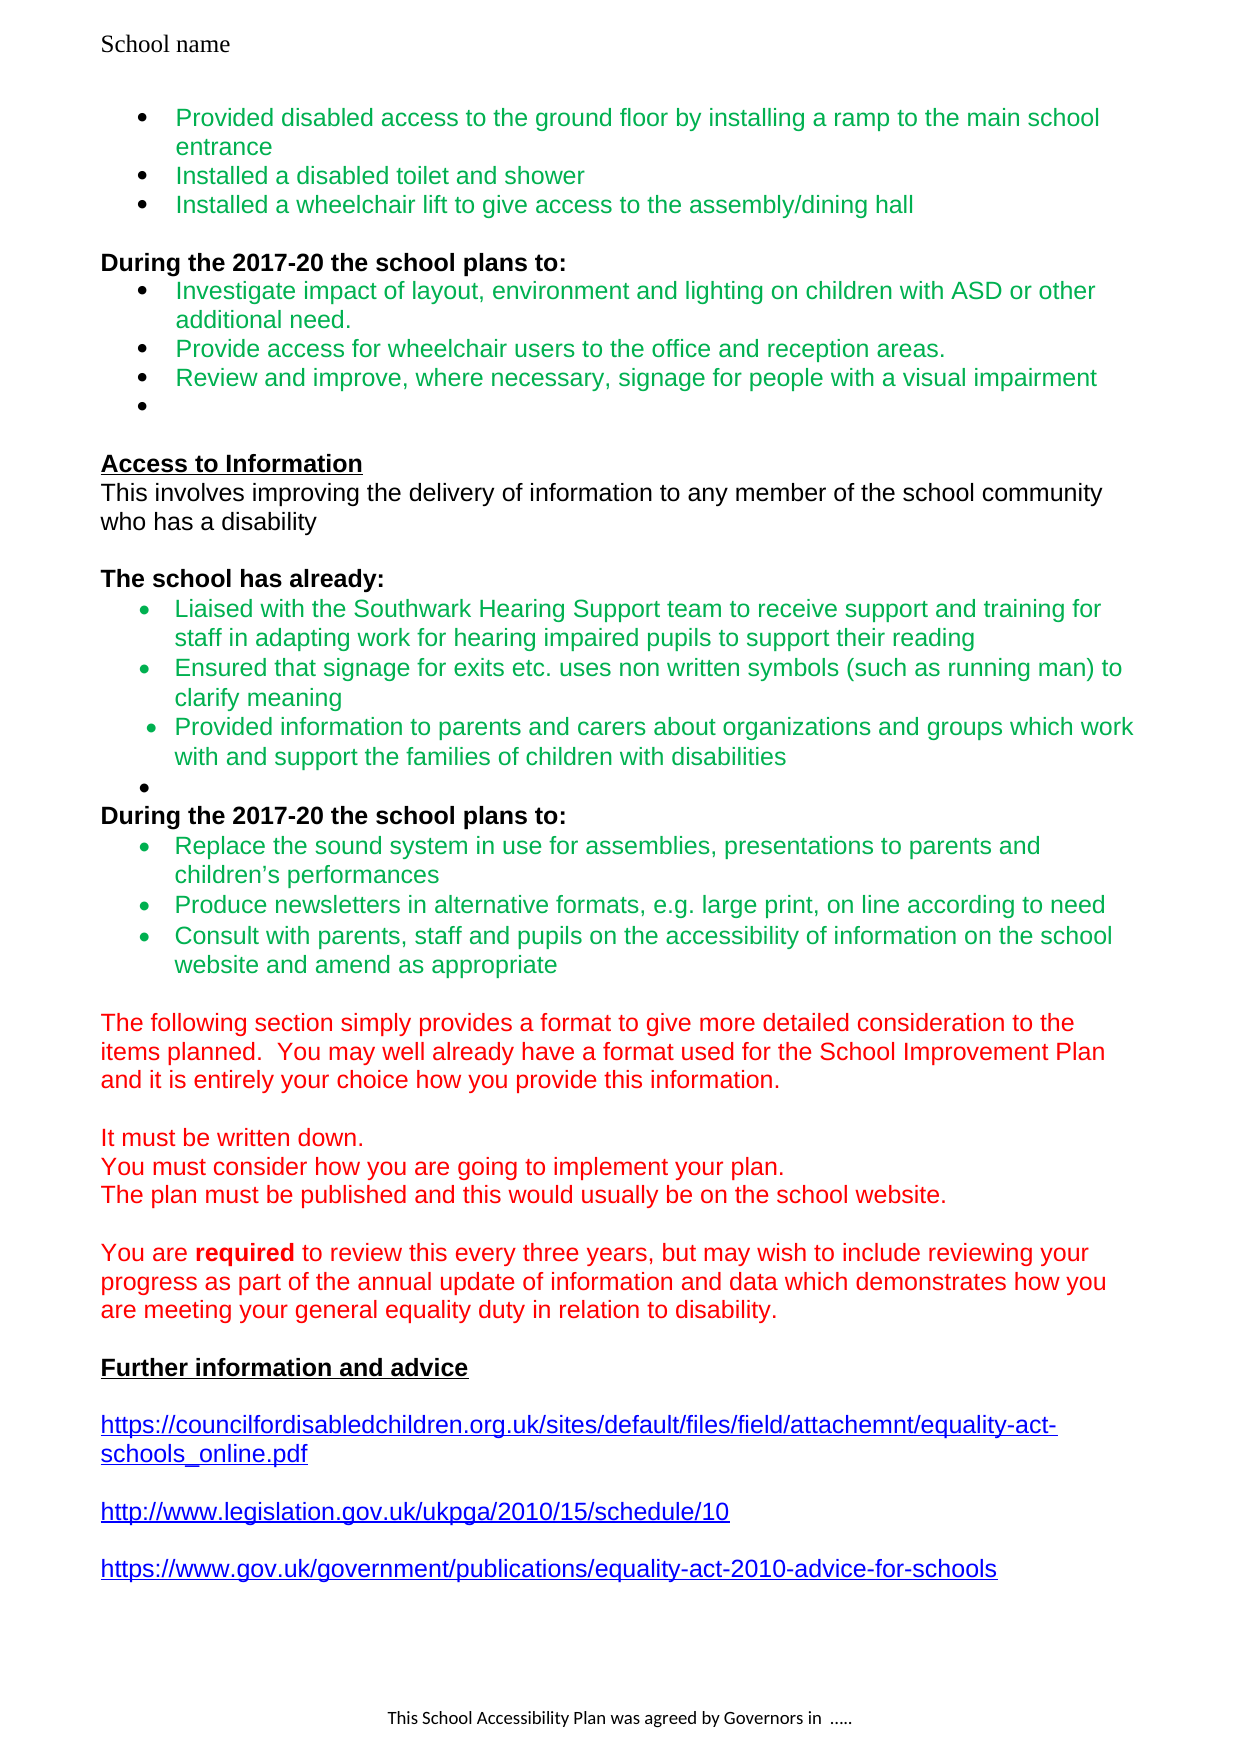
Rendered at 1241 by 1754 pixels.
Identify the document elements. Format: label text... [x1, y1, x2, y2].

text You are required to review this every three years, but may wish to include reviewing your progress as part of the annual update of information and data which demonstrates how you are meeting your general equality duty in relation to disability. [100, 1238, 1140, 1324]
text During the 2017-20 the school plans to: [100, 801, 1140, 830]
list Consult with parents, staff and pupils on the accessibility of information on the school website and amend as appropriate [138, 920, 1140, 979]
list Investigate impact of layout, environment and lighting on children with ASD or other additional need. [138, 276, 1140, 334]
text It must be written down. [100, 1123, 1140, 1152]
text The plan must be published and this would usually be on the school website. [100, 1180, 1140, 1209]
text This involves improving the delivery of information to any member of the school community who has a disability [100, 478, 1140, 535]
list Provided disabled access to the ground floor by installing a ramp to the main school entrance [138, 103, 1140, 161]
text Access to Information [100, 449, 1140, 478]
list Installed a disabled toilet and shower [138, 161, 1140, 190]
list Ensured that signage for exits etc. uses non written symbols (such as running man) to clarify meaning [138, 652, 1140, 711]
list Provide access for wheelchair users to the office and reception areas. [138, 334, 1140, 363]
text The following section simply provides a format to give more detailed consideration to the items planned. You may well already have a format used for the School Improvement Plan and it is entirely your choice how you provide this information. [100, 1008, 1140, 1094]
text Further information and advice [100, 1353, 1140, 1382]
list Installed a wheelchair lift to give access to the assembly/dining hall [138, 190, 1140, 219]
text https://councilfordisabledchildren.org.uk/sites/default/files/field/attachemnt/equality-act-schools_online.pdf [100, 1410, 1140, 1468]
list Liaised with the Southwark Hearing Support team to receive support and training for staff in adapting work for hearing impaired pupils to support their reading [138, 593, 1140, 652]
list Provided information to parents and carers about organizations and groups which work with and support the families of children with disabilities [145, 711, 1140, 771]
list Review and improve, where necessary, signage for people with a visual impairment [138, 363, 1140, 392]
list Produce newsletters in alternative formats, e.g. large print, on line according to need [138, 889, 1140, 920]
text You must consider how you are going to implement your plan. [100, 1152, 1140, 1180]
text During the 2017-20 the school plans to: [100, 247, 1140, 276]
text http://www.legislation.gov.uk/ukpga/2010/15/schedule/10 [100, 1497, 1140, 1525]
text https://www.gov.uk/government/publications/equality-act-2010-advice-for-schools [100, 1554, 1140, 1583]
text The school has already: [100, 564, 1140, 593]
list Replace the sound system in use for assemblies, presentations to parents and children’s performances [138, 830, 1140, 889]
